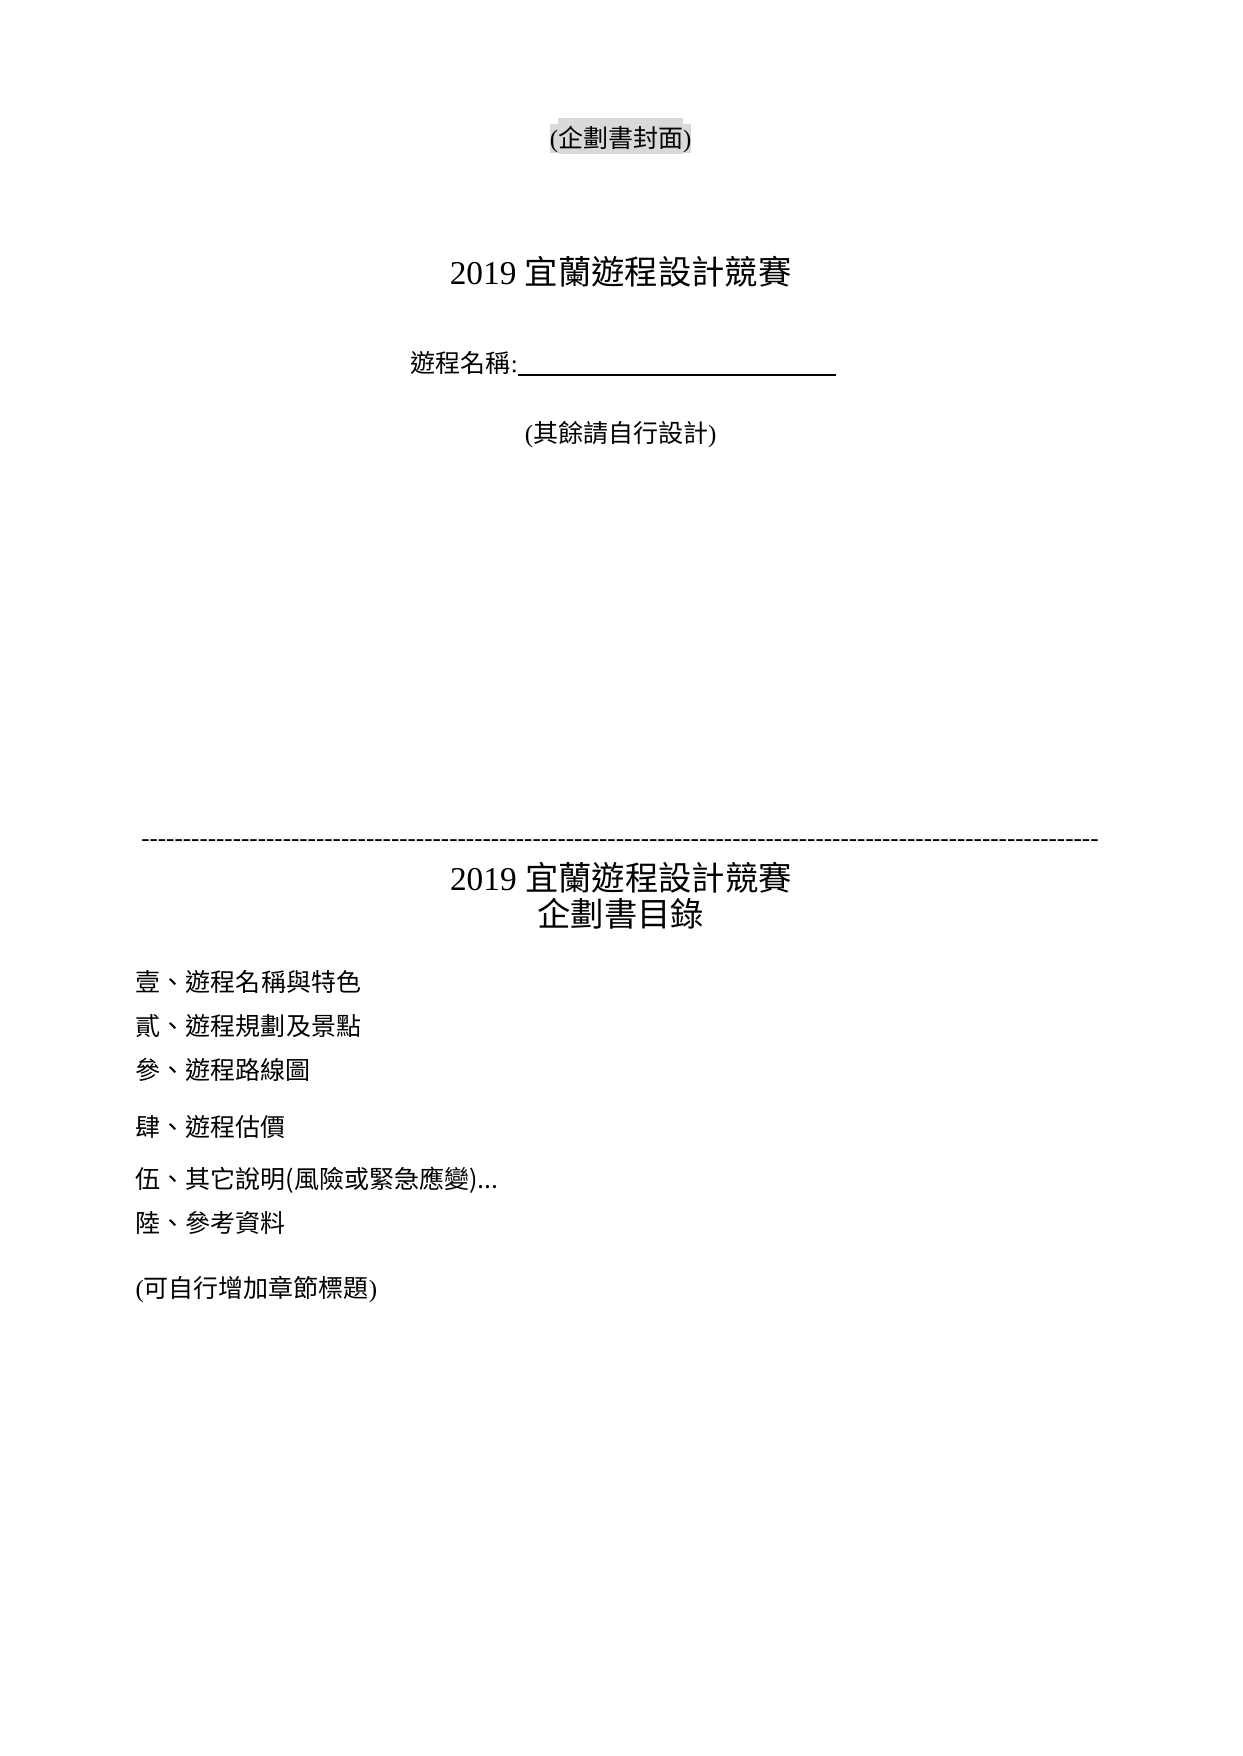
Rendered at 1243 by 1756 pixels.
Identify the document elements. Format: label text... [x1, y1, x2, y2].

text (其餘請自行設計) [131, 413, 1110, 449]
text 壹、遊程名稱與特色貳、遊程規劃及景點參、遊程路線圖 [135, 962, 362, 1087]
text (可自行增加章節標題) [135, 1268, 1116, 1305]
text 肆、遊程估價 [135, 1094, 1116, 1147]
text 伍、其它說明(風險或緊急應變)... 陸、參考資料 [135, 1159, 524, 1239]
text (企劃書封面) [131, 110, 1110, 156]
text ------------------------------------------------------------------------------------------------------------------- [141, 825, 1116, 852]
subtitle 2019 宜蘭遊程設計競賽 [131, 246, 1110, 294]
subtitle 2019 宜蘭遊程設計競賽企劃書目錄 [449, 860, 792, 936]
text 遊程名稱: [131, 344, 1116, 380]
